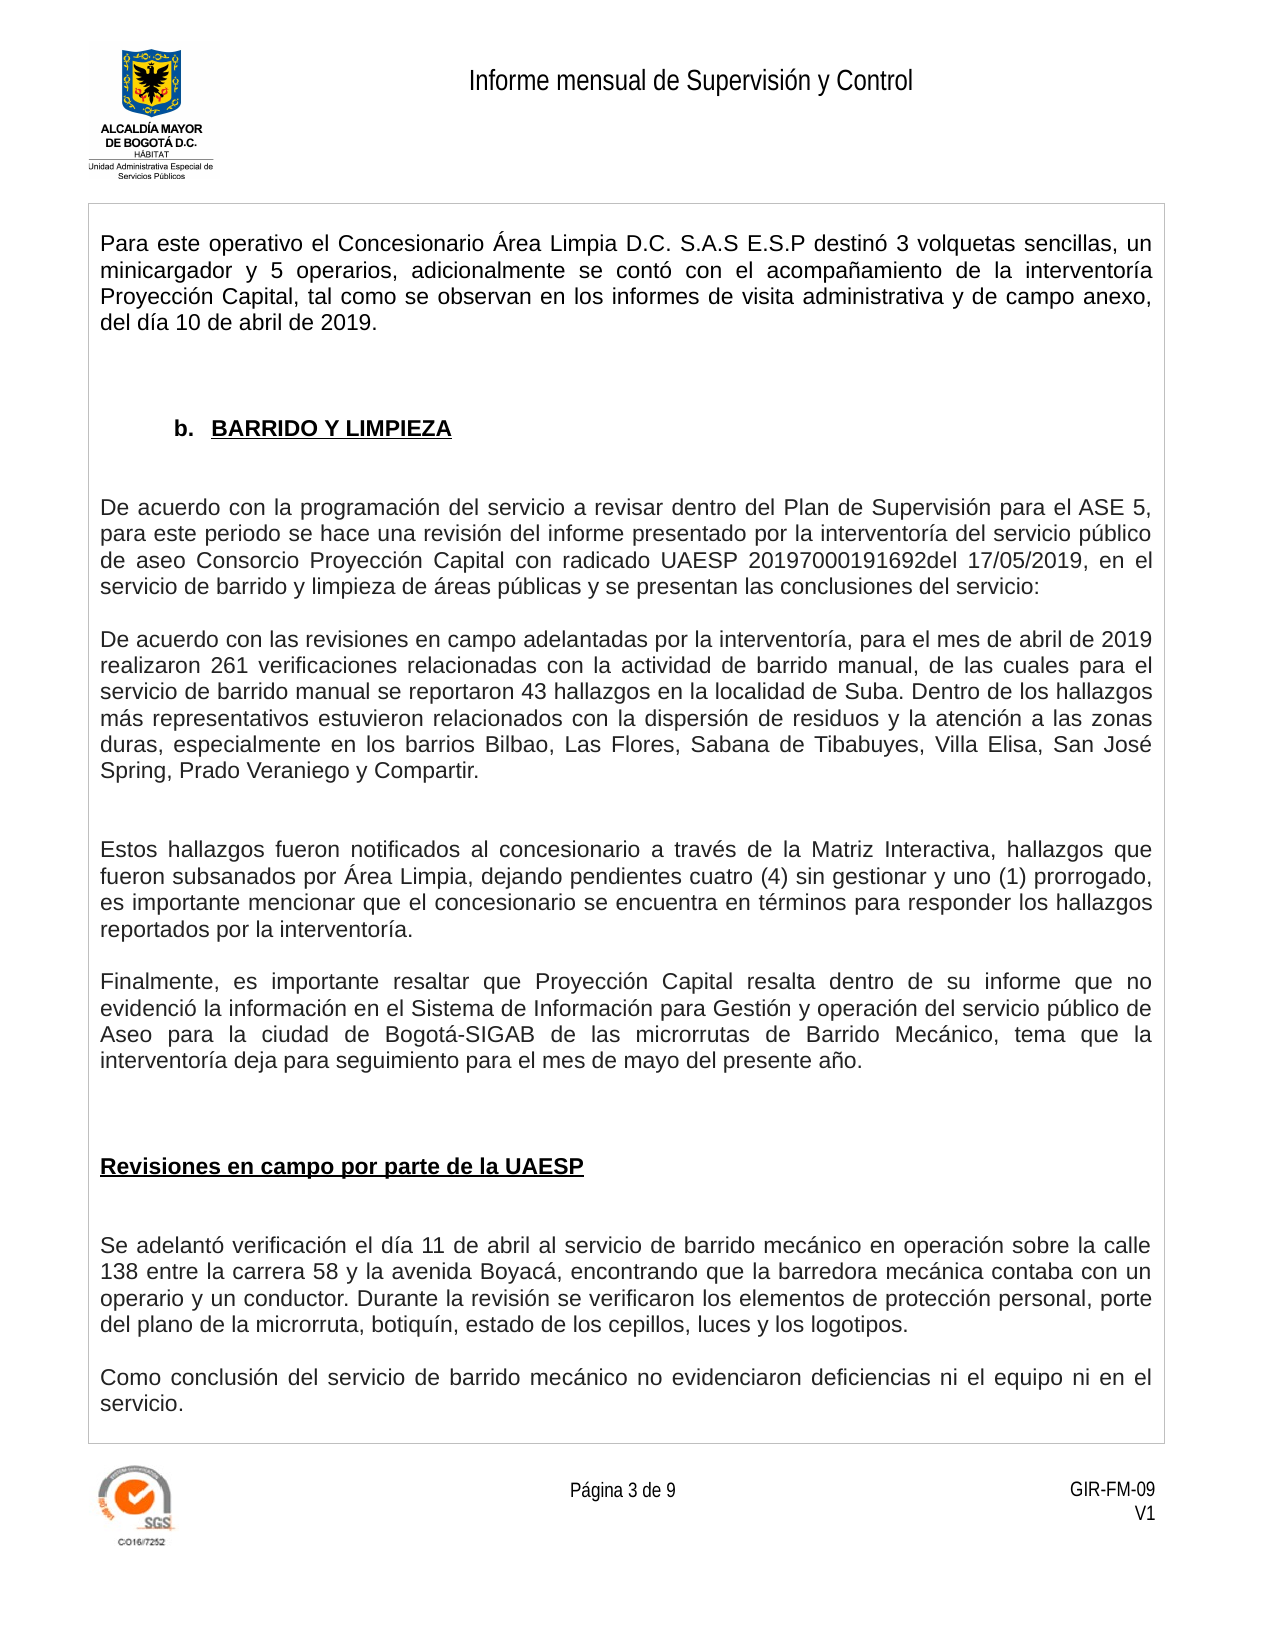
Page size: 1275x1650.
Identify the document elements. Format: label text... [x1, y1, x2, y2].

picture [88, 41, 220, 179]
picture [88, 1457, 180, 1549]
